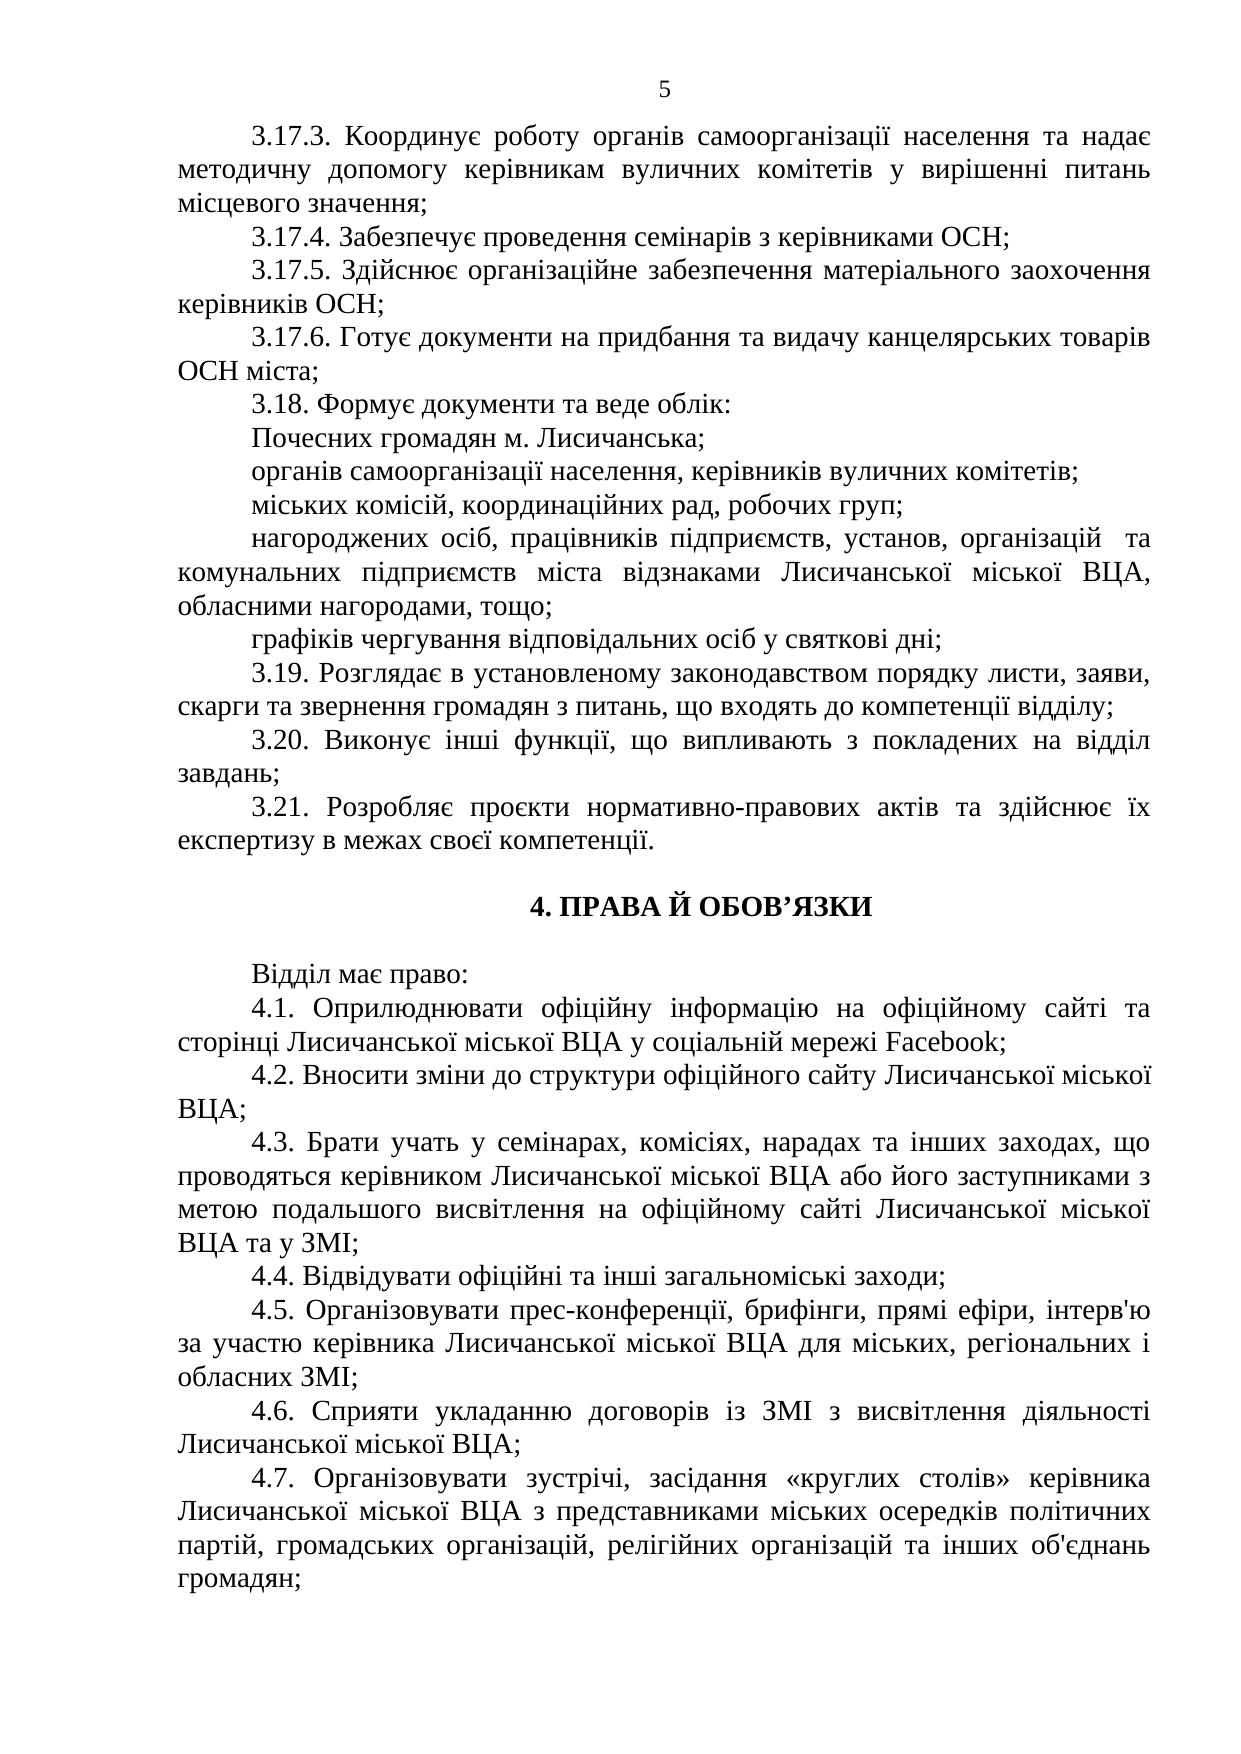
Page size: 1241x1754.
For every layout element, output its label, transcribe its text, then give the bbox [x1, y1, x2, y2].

text органів самоорганізації населення, керівників вуличних комітетів; [177, 453, 1152, 487]
text 3.17.4. Забезпечує проведення семінарів з керівниками ОСН; [177, 219, 1152, 252]
text 4.3. Брати учать у семінарах, комісіях, нарадах та інших заходах, що проводяться керівником Лисичанської міської ВЦА або його заступниками з метою подальшого висвітлення на офіційному сайті Лисичанської міської ВЦА та у ЗМІ; [177, 1124, 1152, 1258]
text 4.6. Сприяти укладанню договорів із ЗМІ з висвітлення діяльності Лисичанської міської ВЦА; [177, 1393, 1152, 1460]
text 3.17.5. Здійснює організаційне забезпечення матеріального заохочення керівників ОСН; [177, 252, 1152, 319]
text 4.2. Вносити зміни до структури офіційного сайту Лисичанської міської ВЦА; [177, 1057, 1152, 1124]
text Почесних громадян м. Лисичанська; [177, 420, 1152, 453]
text 3.21. Розробляє проєкти нормативно-правових актів та здійснює їх експертизу в межах своєї компетенції. [177, 789, 1152, 856]
text 4.7. Організовувати зустрічі, засідання «круглих столів» керівника Лисичанської міської ВЦА з представниками міських осередків політичних партій, громадських організацій, релігійних організацій та інших об'єднань громадян; [177, 1460, 1152, 1594]
text графіків чергування відповідальних осіб у святкові дні; [177, 621, 1152, 655]
text 3.18. Формує документи та веде облік: [177, 386, 1152, 420]
text 4. ПРАВА Й ОБОВ’ЯЗКИ [177, 889, 1152, 923]
text 4.5. Організовувати прес-конференції, брифінги, прямі ефіри, інтерв'ю за участю керівника Лисичанської міської ВЦА для міських, регіональних і обласних ЗМІ; [177, 1292, 1152, 1393]
text 3.17.6. Готує документи на придбання та видачу канцелярських товарів ОСН міста; [177, 319, 1152, 386]
text міських комісій, координаційних рад, робочих груп; [177, 487, 1152, 521]
text 4.4. Відвідувати офіційні та інші загальноміські заходи; [177, 1258, 1152, 1292]
text 3.17.3. Координує роботу органів самоорганізації населення та надає методичну допомогу керівникам вуличних комітетів у вирішенні питань місцевого значення; [177, 118, 1152, 219]
text 4.1. Оприлюднювати офіційну інформацію на офіційному сайті та сторінці Лисичанської міської ВЦА у соціальній мережі Facebook; [177, 990, 1152, 1057]
text 3.20. Виконує інші функції, що випливають з покладених на відділ завдань; [177, 722, 1152, 789]
text Відділ має право: [177, 957, 1152, 990]
text нагороджених осіб, працівників підприємств, установ, організацій та комунальних підприємств міста відзнаками Лисичанської міської ВЦА, обласними нагородами, тощо; [177, 521, 1152, 621]
text 3.19. Розглядає в установленому законодавством порядку листи, заяви, скарги та звернення громадян з питань, що входять до компетенції відділу; [177, 655, 1152, 722]
